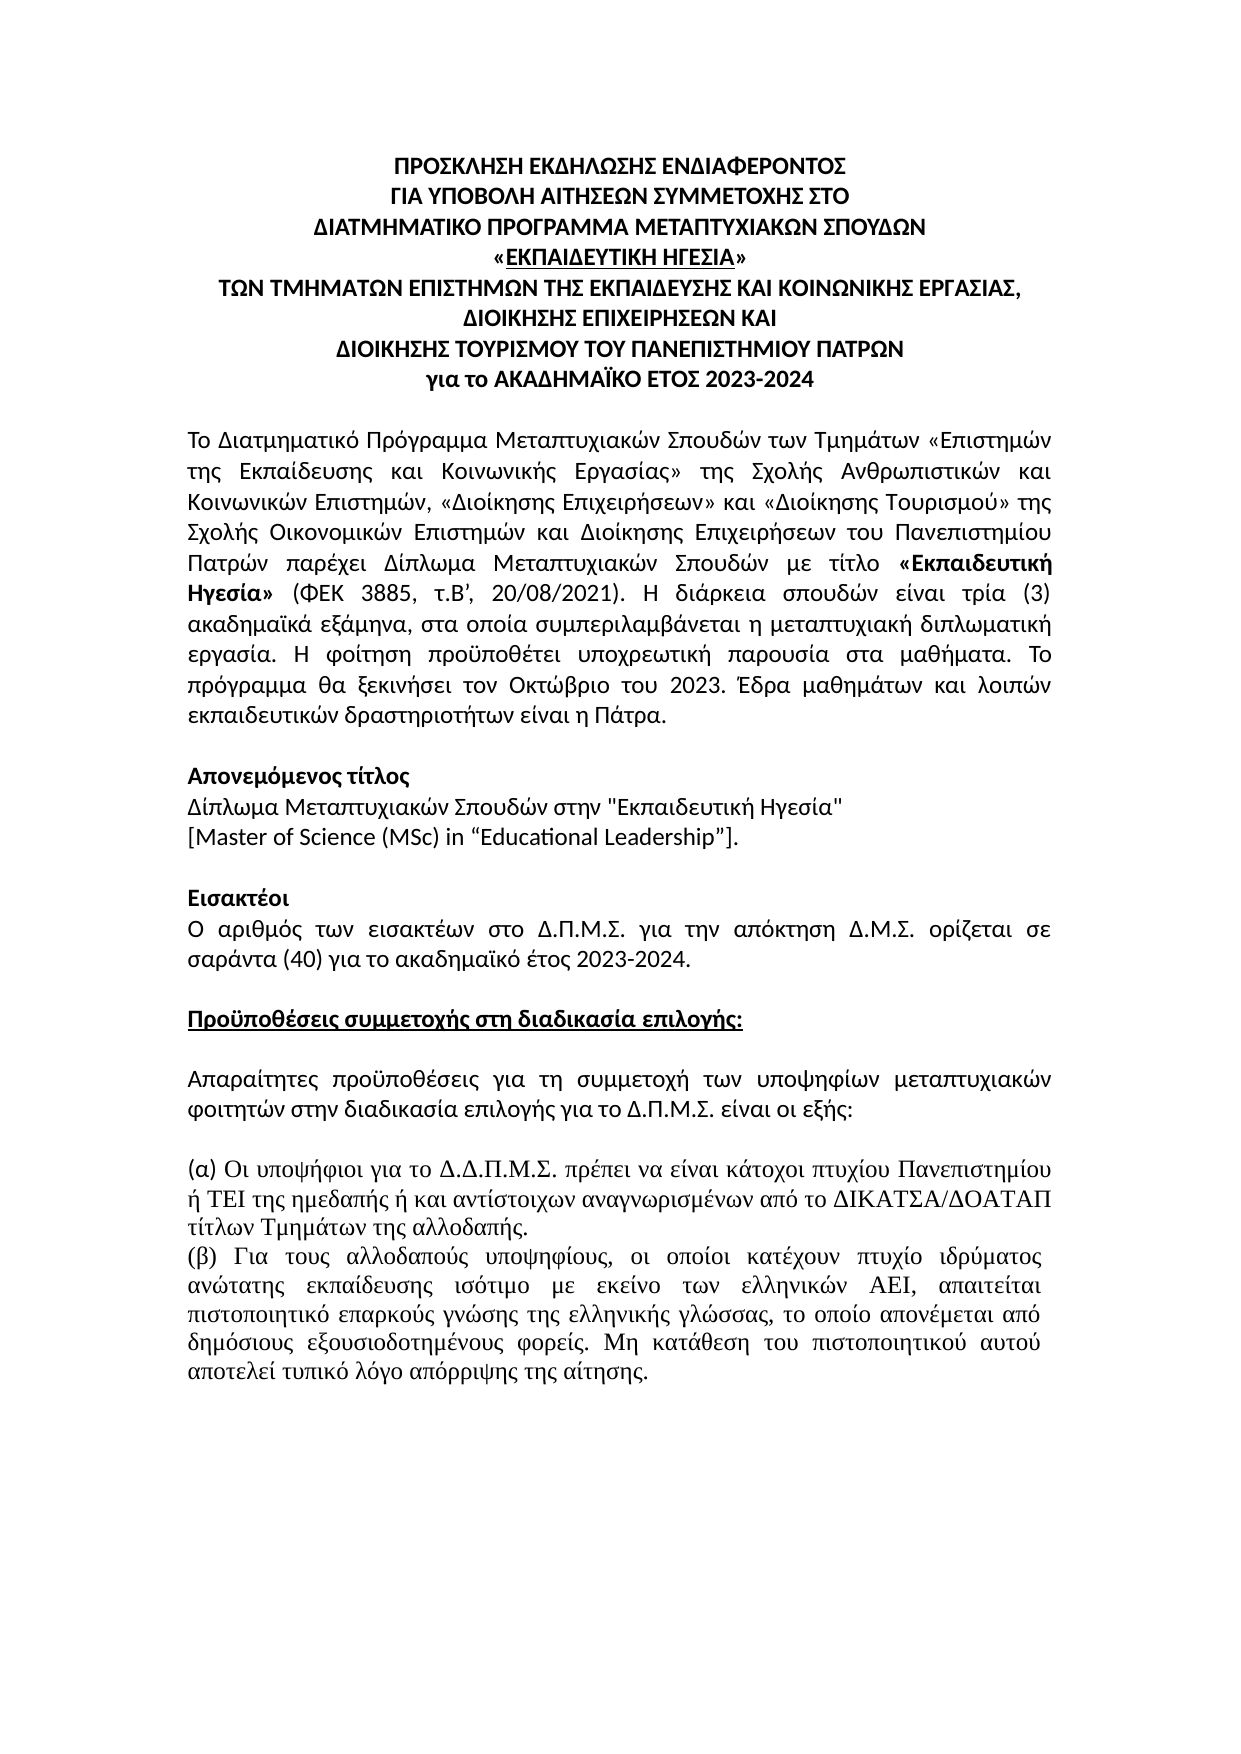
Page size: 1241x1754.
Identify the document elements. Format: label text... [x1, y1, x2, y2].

text ΠΡΟΣΚΛΗΣΗ ΕΚΔΗΛΩΣΗΣ ΕΝΔΙΑΦΕΡΟΝΤΟΣ [187, 150, 1053, 181]
text Προϋποθέσεις συμμετοχής στη διαδικασία επιλογής: [187, 1003, 1053, 1034]
text (α) Οι υποψήφιοι για το Δ.Δ.Π.Μ.Σ. πρέπει να είναι κάτοχοι πτυχίου Πανεπιστημίου ή ΤΕΙ της ημεδαπής ή και αντίστοιχων αναγνωρισμένων από το ΔΙΚΑΤΣΑ/ΔΟΑΤΑΠ τίτλων Τμημάτων της αλλοδαπής. [187, 1153, 1053, 1241]
text Απονεμόμενος τίτλος [187, 760, 1053, 791]
text Εισακτέοι [187, 882, 1053, 913]
text [Master of Science (MSc) in “Educational Leadership”]. [187, 821, 1053, 852]
text (β) Για τους αλλοδαπούς υποψηφίους, οι οποίοι κατέχουν πτυχίο ιδρύματος ανώτατης εκπαίδευσης ισότιμο με εκείνο των ελληνικών ΑΕΙ, απαιτείται πιστοποιητικό επαρκούς γνώσης της ελληνικής γλώσσας, το οποίο απονέμεται από δημόσιους εξουσιοδοτημένους φορείς. Μη κατάθεση του πιστοποιητικού αυτού αποτελεί τυπικό λόγο απόρριψης της αίτησης. [187, 1241, 1041, 1385]
text «ΕΚΠΑΙΔΕΥΤΙΚΗ ΗΓΕΣΙΑ» [187, 242, 1053, 272]
text ΓΙΑ ΥΠΟΒΟΛΗ ΑΙΤΗΣΕΩΝ ΣΥΜΜΕΤΟΧΗΣ ΣΤΟ [187, 181, 1053, 211]
text για το ΑΚΑΔΗΜΑΪΚΟ ΕΤΟΣ 2023-2024 [187, 364, 1053, 394]
text Απαραίτητες προϋποθέσεις για τη συμμετοχή των υποψηφίων μεταπτυχιακών φοιτητών στην διαδικασία επιλογής για το Δ.Π.Μ.Σ. είναι οι εξής: [187, 1063, 1053, 1124]
text ΔΙΟΙΚΗΣΗΣ ΕΠΙΧΕΙΡΗΣΕΩΝ ΚΑΙ [187, 303, 1053, 333]
text ΤΩΝ ΤΜΗΜΑΤΩΝ ΕΠΙΣΤΗΜΩΝ ΤΗΣ ΕΚΠΑΙΔΕΥΣΗΣ ΚΑΙ ΚΟΙΝΩΝΙΚΗΣ ΕΡΓΑΣΙΑΣ, [187, 272, 1053, 303]
text Ο αριθμός των εισακτέων στο Δ.Π.Μ.Σ. για την απόκτηση Δ.Μ.Σ. ορίζεται σε σαράντα (40) για το ακαδημαϊκό έτος 2023-2024. [187, 913, 1053, 974]
text Δίπλωμα Μεταπτυχιακών Σπουδών στην "Εκπαιδευτική Ηγεσία" [187, 791, 1053, 821]
text ΔΙΑΤΜΗΜΑΤΙΚΟ ΠΡΟΓΡΑΜΜΑ ΜΕΤΑΠΤΥΧΙΑΚΩΝ ΣΠΟΥΔΩΝ [187, 211, 1053, 242]
text Το Διατμηματικό Πρόγραμμα Μεταπτυχιακών Σπουδών των Τμημάτων «Επιστημών της Εκπαίδευσης και Κοινωνικής Εργασίας» της Σχολής Ανθρωπιστικών και Κοινωνικών Επιστημών, «Διοίκησης Επιχειρήσεων» και «Διοίκησης Τουρισμού» της Σχολής Οικονομικών Επιστημών και Διοίκησης Επιχειρήσεων του Πανεπιστημίου Πατρών παρέχει Δίπλωμα Μεταπτυχιακών Σπουδών με τίτλο «Εκπαιδευτική Ηγεσία» (ΦΕΚ 3885, τ.Β’, 20/08/2021). Η διάρκεια σπουδών είναι τρία (3) ακαδημαϊκά εξάμηνα, στα οποία συμπεριλαμβάνεται η μεταπτυχιακή διπλωματική εργασία. Η φοίτηση προϋποθέτει υποχρεωτική παρουσία στα μαθήματα. Το πρόγραμμα θα ξεκινήσει τον Οκτώβριο του 2023. Έδρα μαθημάτων και λοιπών εκπαιδευτικών δραστηριοτήτων είναι η Πάτρα. [187, 425, 1053, 730]
text ΔΙΟΙΚΗΣΗΣ ΤΟΥΡΙΣΜΟΥ ΤΟΥ ΠΑΝΕΠΙΣΤΗΜΙΟΥ ΠΑΤΡΩΝ [187, 333, 1053, 364]
